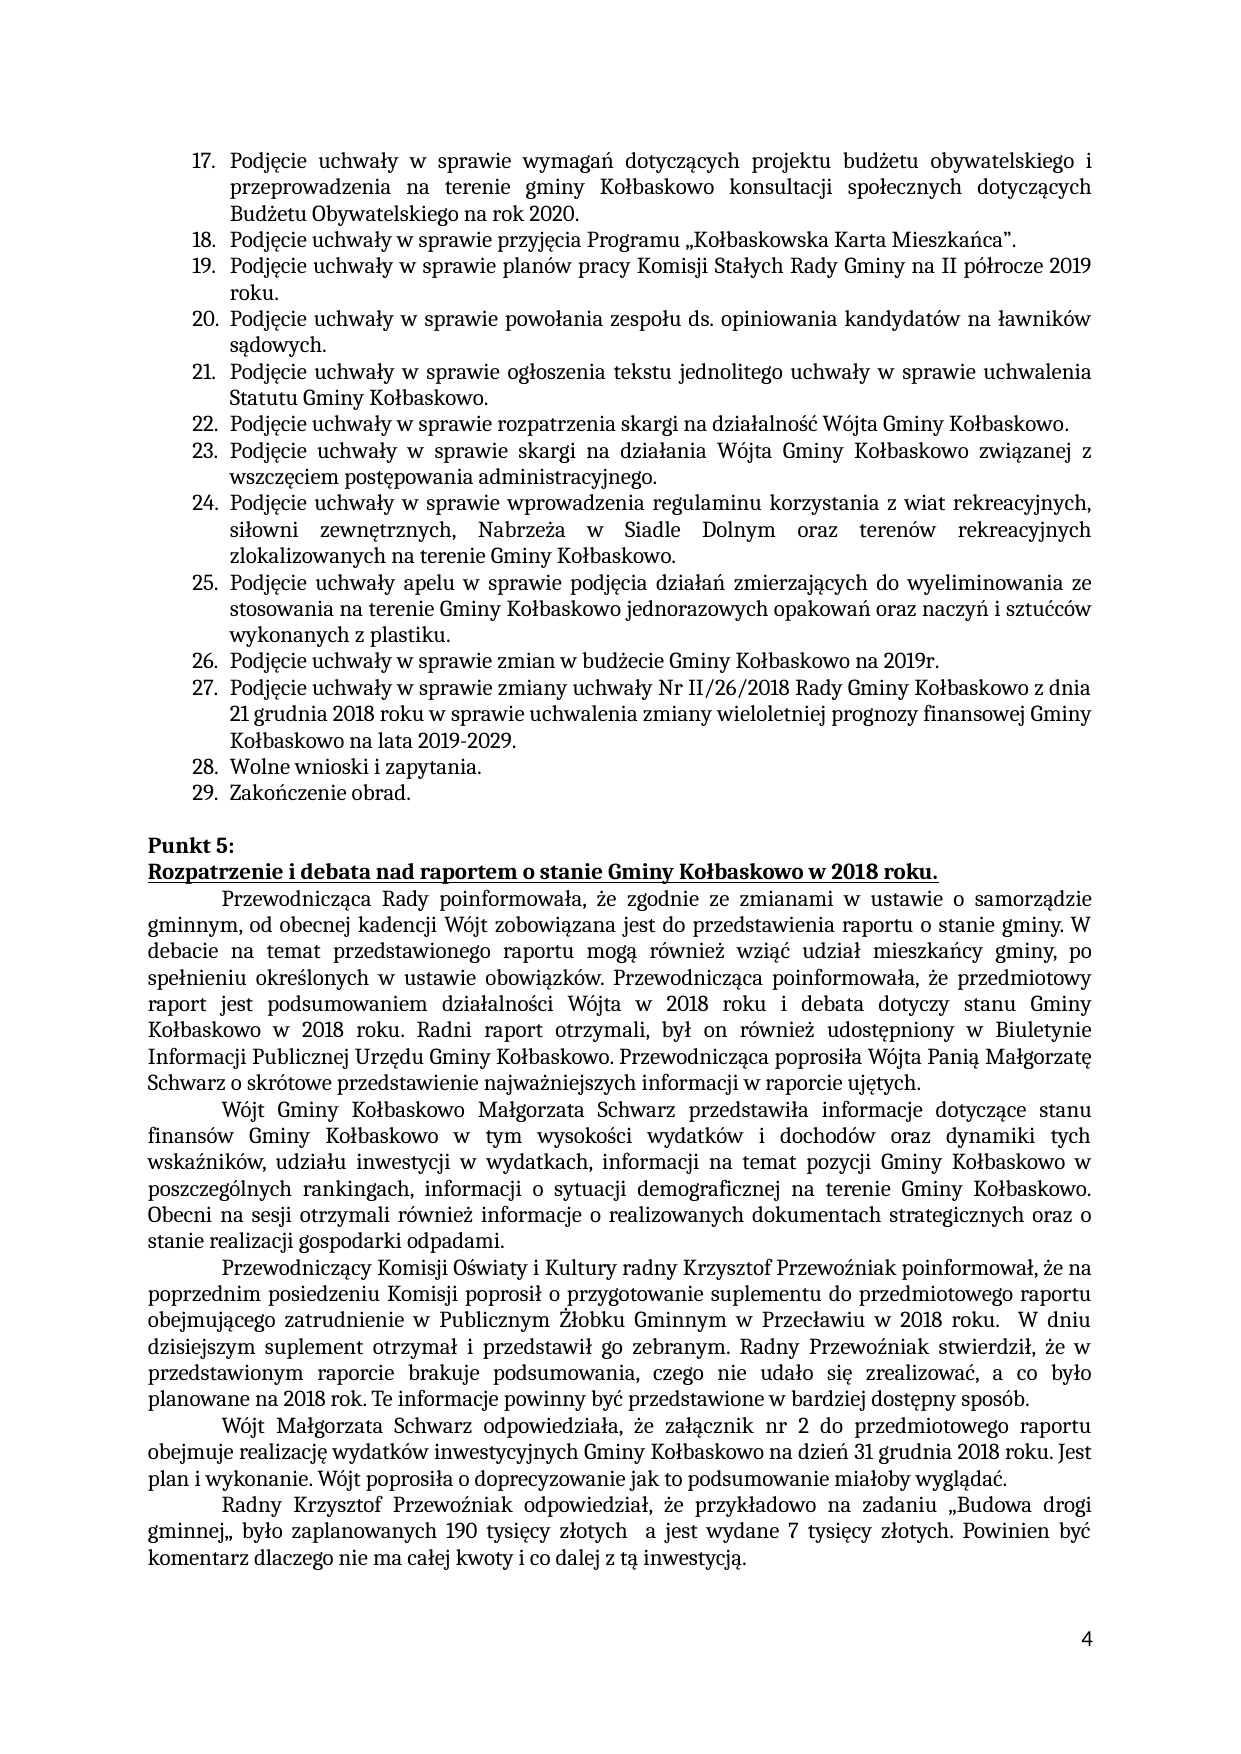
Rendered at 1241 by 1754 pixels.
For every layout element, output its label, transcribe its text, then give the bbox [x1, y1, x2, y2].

list Podjęcie uchwały w sprawie przyjęcia Programu „Kołbaskowska Karta Mieszkańca”. [192, 227, 1093, 253]
text Przewodniczący Komisji Oświaty i Kultury radny Krzysztof Przewoźniak poinformował, że na poprzednim posiedzeniu Komisji poprosił o przygotowanie suplementu do przedmiotowego raportu obejmującego zatrudnienie w Publicznym Żłobku Gminnym w Przecławiu w 2018 roku. W dniu dzisiejszym suplement otrzymał i przedstawił go zebranym. Radny Przewoźniak stwierdził, że w przedstawionym raporcie brakuje podsumowania, czego nie udało się zrealizować, a co było planowane na 2018 rok. Te informacje powinny być przedstawione w bardziej dostępny sposób. [148, 1254, 1093, 1413]
text Radny Krzysztof Przewoźniak odpowiedział, że przykładowo na zadaniu „Budowa drogi gminnej„ było zaplanowanych 190 tysięcy złotych a jest wydane 7 tysięcy złotych. Powinien być komentarz dlaczego nie ma całej kwoty i co dalej z tą inwestycją. [148, 1492, 1093, 1571]
list Podjęcie uchwały w sprawie wymagań dotyczących projektu budżetu obywatelskiego i przeprowadzenia na terenie gminy Kołbaskowo konsultacji społecznych dotyczących Budżetu Obywatelskiego na rok 2020. [192, 148, 1093, 227]
list Podjęcie uchwały apelu w sprawie podjęcia działań zmierzających do wyeliminowania ze stosowania na terenie Gminy Kołbaskowo jednorazowych opakowań oraz naczyń i sztućców wykonanych z plastiku. [192, 569, 1093, 648]
list Podjęcie uchwały w sprawie rozpatrzenia skargi na działalność Wójta Gminy Kołbaskowo. [192, 411, 1093, 437]
text Punkt 5: [148, 833, 1093, 859]
text Rozpatrzenie i debata nad raportem o stanie Gminy Kołbaskowo w 2018 roku. [148, 859, 1093, 886]
list Wolne wnioski i zapytania. [192, 754, 1093, 780]
list Podjęcie uchwały w sprawie wprowadzenia regulaminu korzystania z wiat rekreacyjnych, siłowni zewnętrznych, Nabrzeża w Siadle Dolnym oraz terenów rekreacyjnych zlokalizowanych na terenie Gminy Kołbaskowo. [192, 490, 1093, 569]
list Podjęcie uchwały w sprawie zmian w budżecie Gminy Kołbaskowo na 2019r. [192, 648, 1093, 675]
list Podjęcie uchwały w sprawie planów pracy Komisji Stałych Rady Gminy na II półrocze 2019 roku. [192, 253, 1093, 306]
list Zakończenie obrad. [192, 780, 1093, 806]
list Podjęcie uchwały w sprawie skargi na działania Wójta Gminy Kołbaskowo związanej z wszczęciem postępowania administracyjnego. [192, 437, 1093, 490]
text Wójt Małgorzata Schwarz odpowiedziała, że załącznik nr 2 do przedmiotowego raportu obejmuje realizację wydatków inwestycyjnych Gminy Kołbaskowo na dzień 31 grudnia 2018 roku. Jest plan i wykonanie. Wójt poprosiła o doprecyzowanie jak to podsumowanie miałoby wyglądać. [148, 1413, 1093, 1492]
list Podjęcie uchwały w sprawie ogłoszenia tekstu jednolitego uchwały w sprawie uchwalenia Statutu Gminy Kołbaskowo. [192, 358, 1093, 411]
list Podjęcie uchwały w sprawie powołania zespołu ds. opiniowania kandydatów na ławników sądowych. [192, 306, 1093, 358]
text Przewodnicząca Rady poinformowała, że zgodnie ze zmianami w ustawie o samorządzie gminnym, od obecnej kadencji Wójt zobowiązana jest do przedstawienia raportu o stanie gminy. W debacie na temat przedstawionego raportu mogą również wziąć udział mieszkańcy gminy, po spełnieniu określonych w ustawie obowiązków. Przewodnicząca poinformowała, że przedmiotowy raport jest podsumowaniem działalności Wójta w 2018 roku i debata dotyczy stanu Gminy Kołbaskowo w 2018 roku. Radni raport otrzymali, był on również udostępniony w Biuletynie Informacji Publicznej Urzędu Gminy Kołbaskowo. Przewodnicząca poprosiła Wójta Panią Małgorzatę Schwarz o skrótowe przedstawienie najważniejszych informacji w raporcie ujętych. [148, 886, 1093, 1096]
text Wójt Gminy Kołbaskowo Małgorzata Schwarz przedstawiła informacje dotyczące stanu finansów Gminy Kołbaskowo w tym wysokości wydatków i dochodów oraz dynamiki tych wskaźników, udziału inwestycji w wydatkach, informacji na temat pozycji Gminy Kołbaskowo w poszczególnych rankingach, informacji o sytuacji demograficznej na terenie Gminy Kołbaskowo. Obecni na sesji otrzymali również informacje o realizowanych dokumentach strategicznych oraz o stanie realizacji gospodarki odpadami. [148, 1096, 1093, 1254]
list Podjęcie uchwały w sprawie zmiany uchwały Nr II/26/2018 Rady Gminy Kołbaskowo z dnia 21 grudnia 2018 roku w sprawie uchwalenia zmiany wieloletniej prognozy finansowej Gminy Kołbaskowo na lata 2019-2029. [192, 675, 1093, 754]
